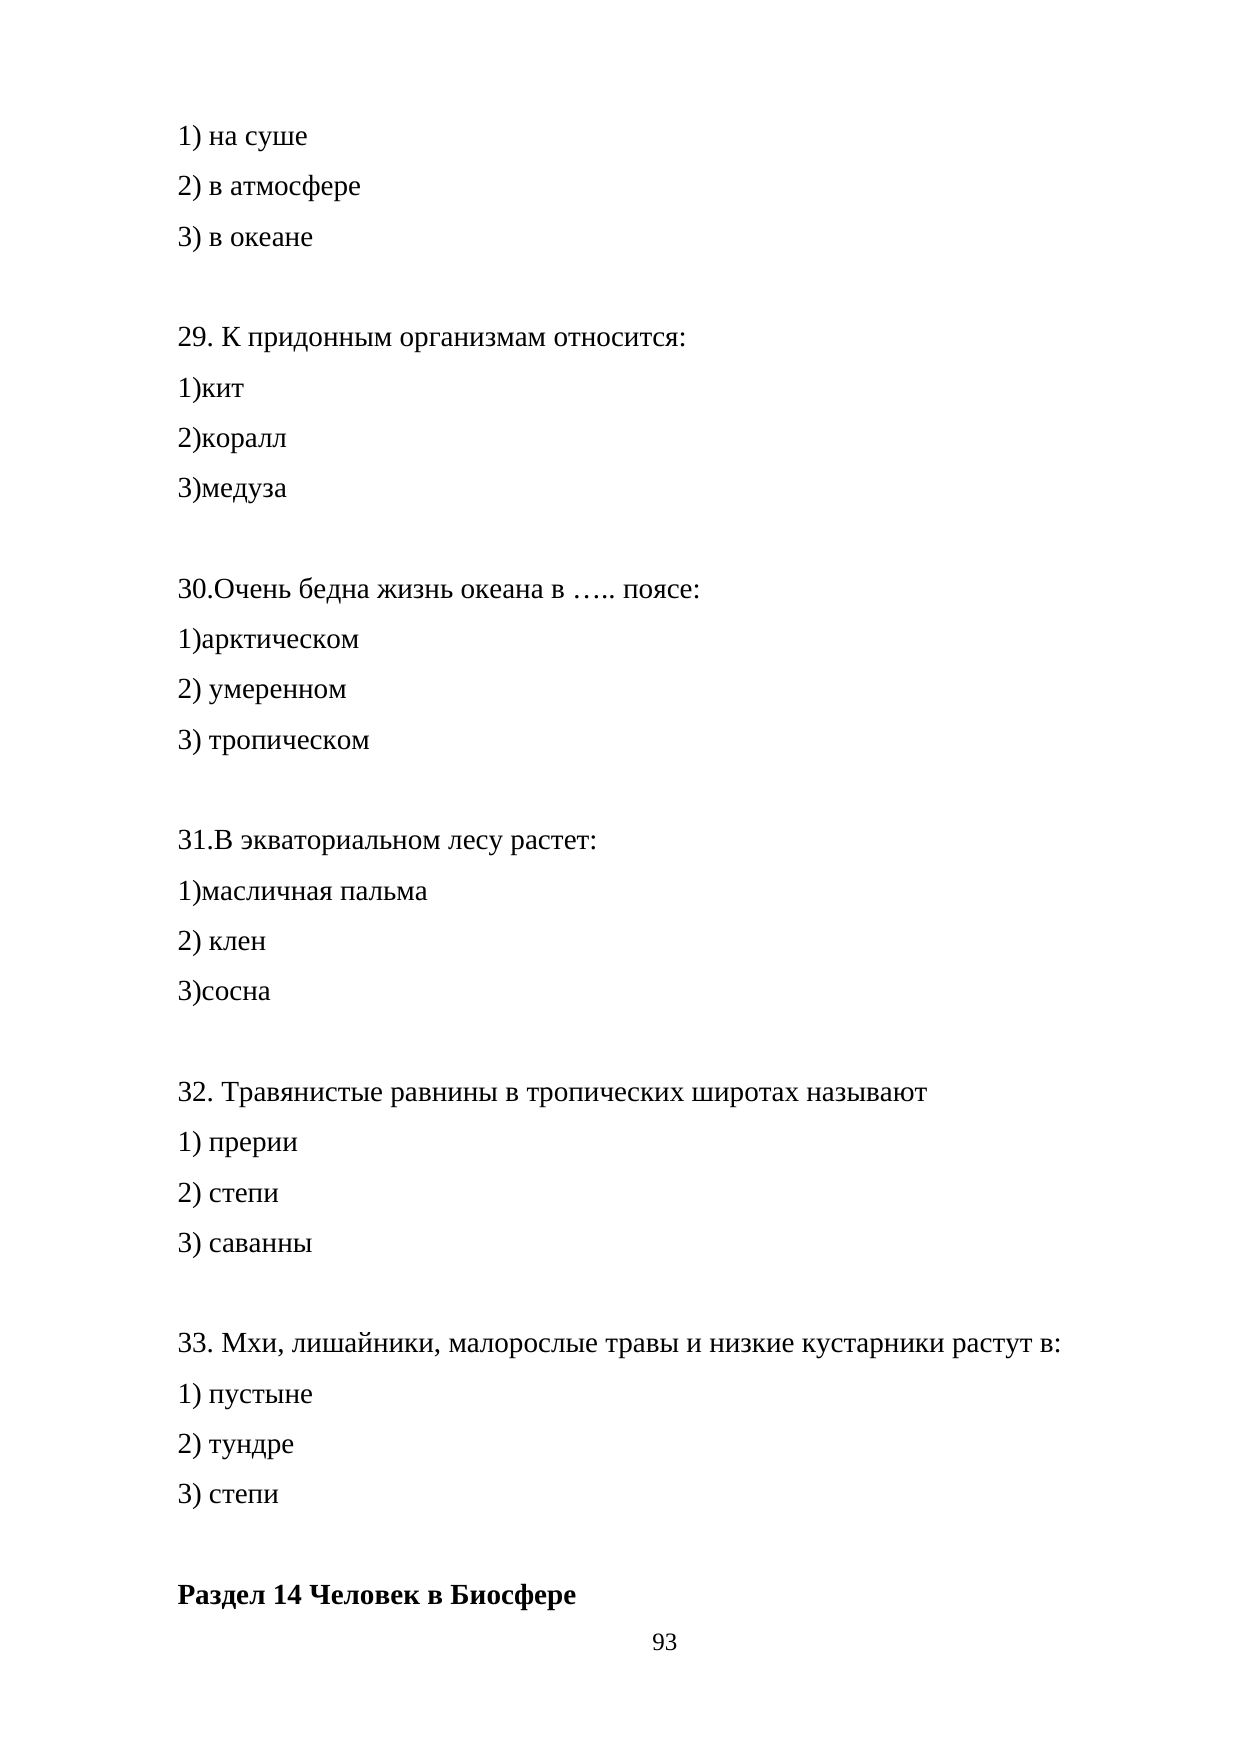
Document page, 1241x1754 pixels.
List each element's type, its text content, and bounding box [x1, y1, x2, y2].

text 2) клен [177, 923, 1152, 957]
text 2) тундре [177, 1426, 1152, 1460]
text 1)масличная пальма [177, 873, 1152, 906]
text 3) в океане [177, 219, 1152, 252]
text 31.В экваториальном лесу растет: [177, 822, 1152, 856]
text 1)кит [177, 370, 1152, 403]
text 2) умеренном [177, 672, 1152, 705]
text 2)коралл [177, 420, 1152, 453]
text 3) степи [177, 1477, 1152, 1510]
text 1) прерии [177, 1124, 1152, 1158]
text 33. Мхи, лишайники, малорослые травы и низкие кустарники растут в: [177, 1326, 1152, 1359]
text 2) степи [177, 1175, 1152, 1208]
text 3) саванны [177, 1225, 1152, 1258]
text 1) на суше [177, 118, 1152, 152]
text 3)медуза [177, 470, 1152, 504]
text 1) пустыне [177, 1376, 1152, 1409]
text 32. Травянистые равнины в тропических широтах называют [177, 1074, 1152, 1108]
text 30.Очень бедна жизнь океана в ….. поясе: [177, 571, 1152, 604]
text 3)сосна [177, 973, 1152, 1007]
text 1)арктическом [177, 621, 1152, 655]
text Раздел 14 Человек в Биосфере [177, 1577, 1152, 1611]
text 3) тропическом [177, 722, 1152, 755]
text 2) в атмосфере [177, 168, 1152, 202]
text 29. К придонным организмам относится: [177, 319, 1152, 353]
